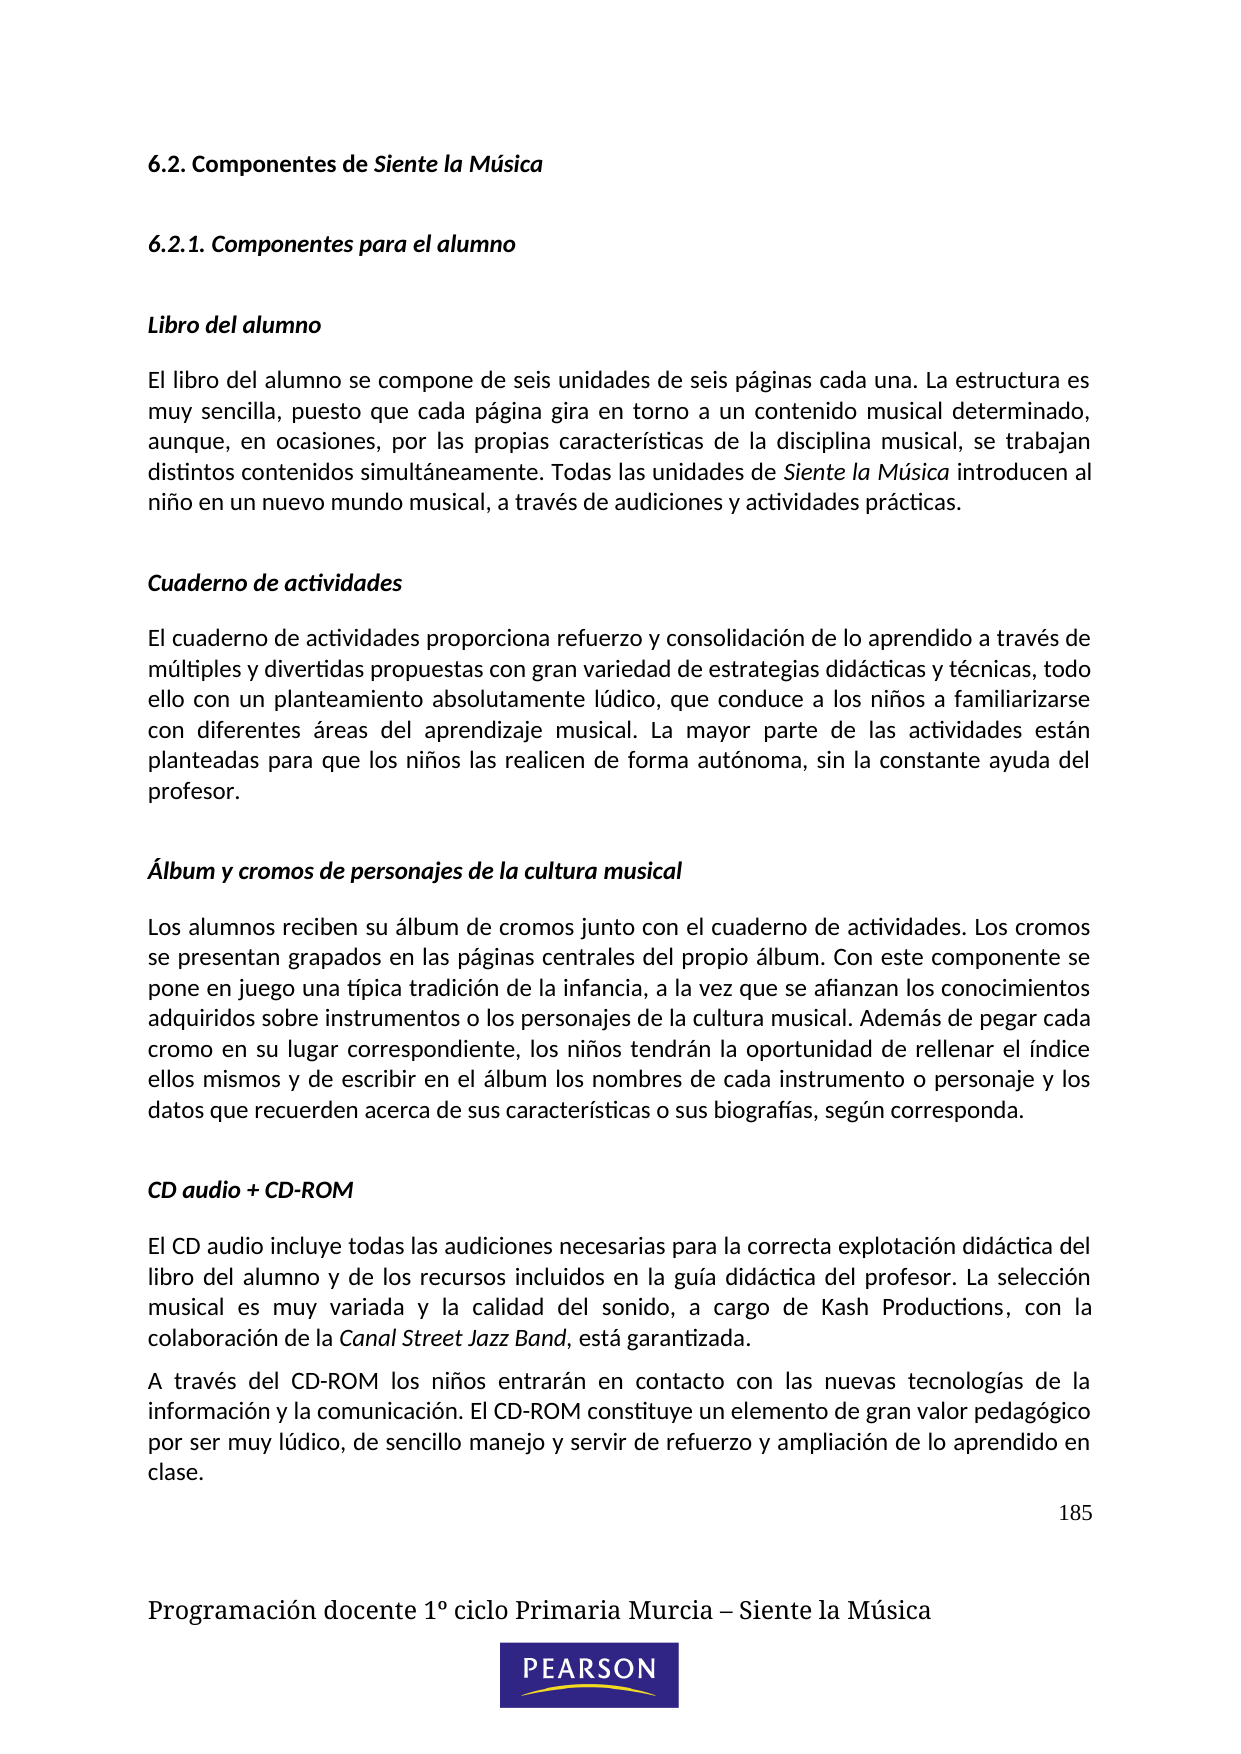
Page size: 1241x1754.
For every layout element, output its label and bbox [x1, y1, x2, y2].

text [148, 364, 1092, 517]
picture [493, 1638, 685, 1713]
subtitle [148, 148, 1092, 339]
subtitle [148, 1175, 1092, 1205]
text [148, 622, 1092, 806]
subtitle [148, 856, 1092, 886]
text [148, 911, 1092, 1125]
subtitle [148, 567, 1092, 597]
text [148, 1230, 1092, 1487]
